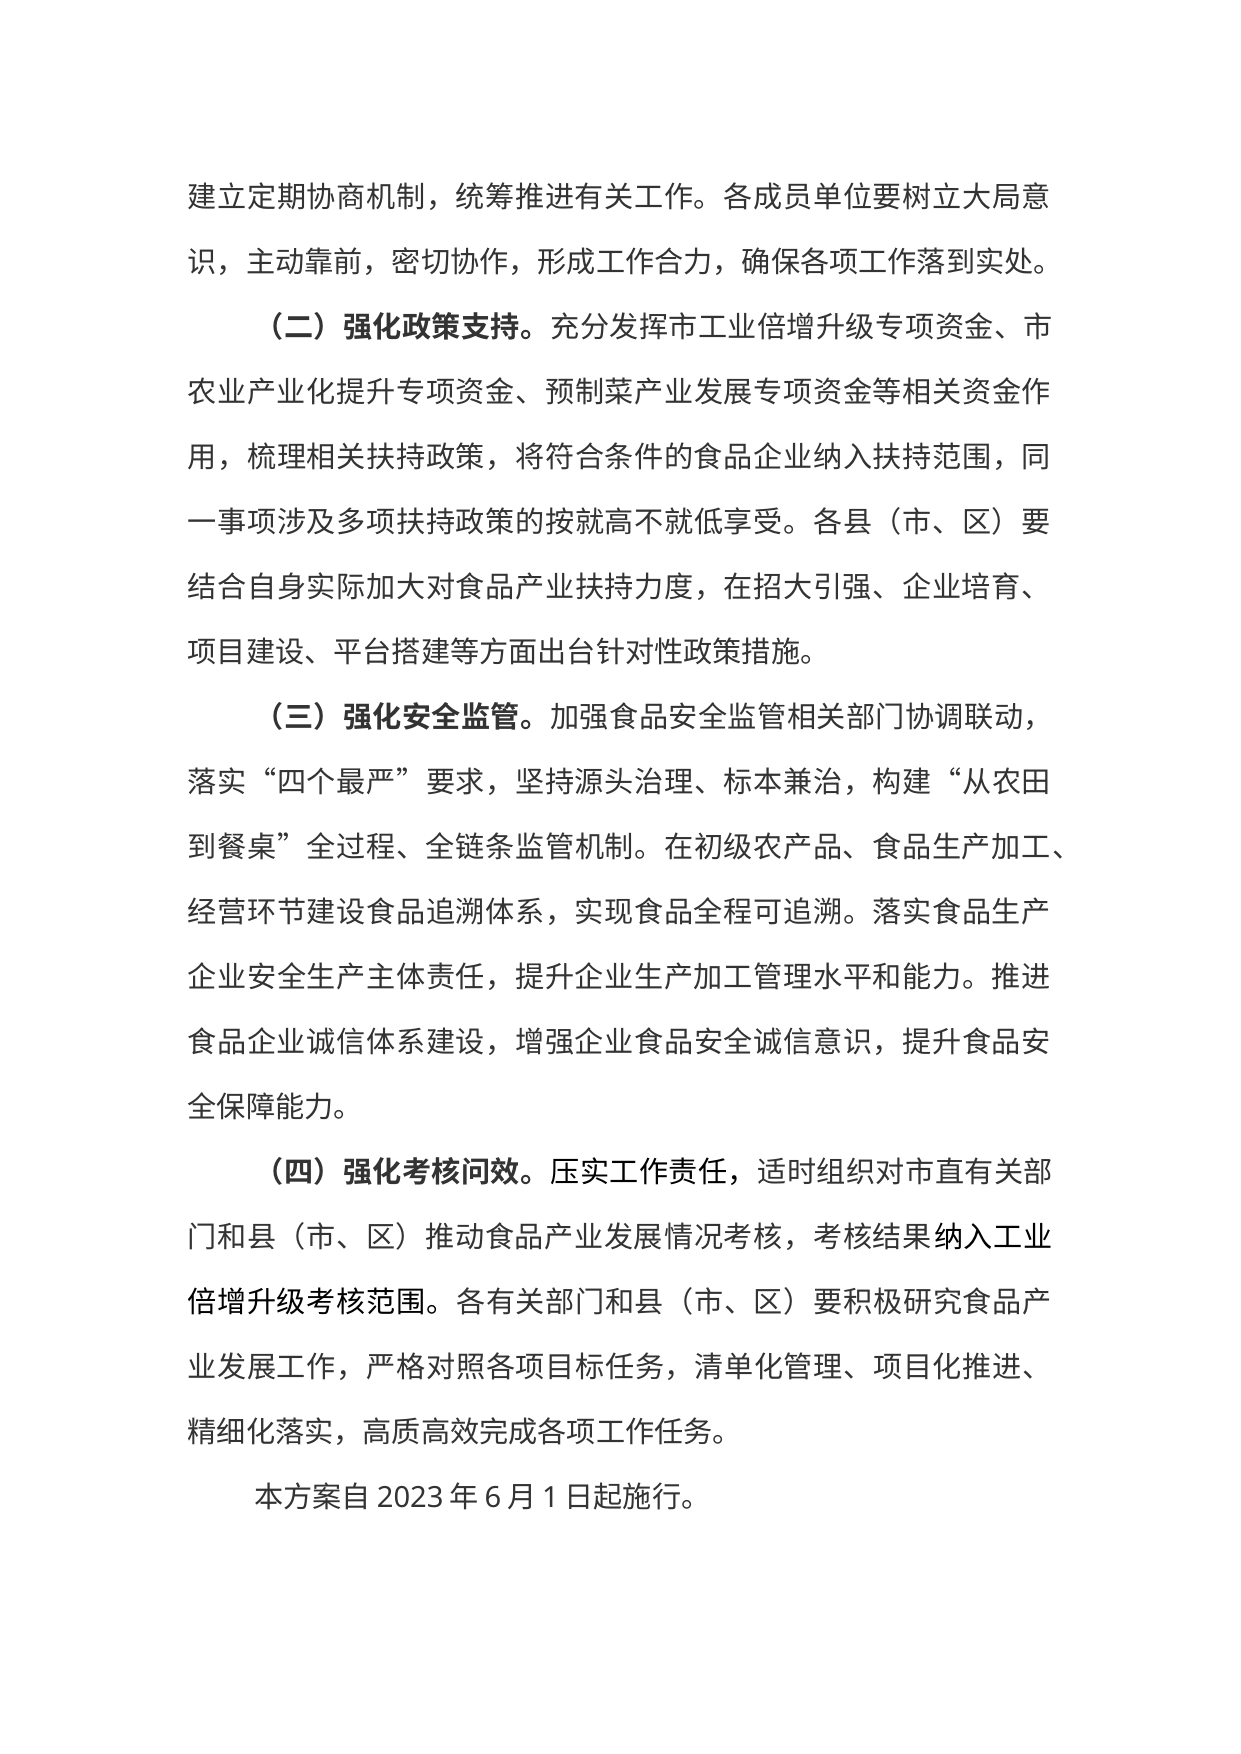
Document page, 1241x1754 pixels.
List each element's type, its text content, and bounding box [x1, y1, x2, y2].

text （二）强化政策支持。充分发挥市工业倍增升级专项资金、市农业产业化提升专项资金、预制菜产业发展专项资金等相关资金作用，梳理相关扶持政策，将符合条件的食品企业纳入扶持范围，同一事项涉及多项扶持政策的按就高不就低享受。各县（市、区）要结合自身实际加大对食品产业扶持力度，在招大引强、企业培育、项目建设、平台搭建等方面出台针对性政策措施。 [187, 292, 1053, 682]
text （三）强化安全监管。加强食品安全监管相关部门协调联动，落实“四个最严”要求，坚持源头治理、标本兼治，构建“从农田到餐桌”全过程、全链条监管机制。在初级农产品、食品生产加工、经营环节建设食品追溯体系，实现食品全程可追溯。落实食品生产企业安全生产主体责任，提升企业生产加工管理水平和能力。推进食品企业诚信体系建设，增强企业食品安全诚信意识，提升食品安全保障能力。 [187, 682, 1053, 1137]
text （四）强化考核问效。压实工作责任，适时组织对市直有关部门和县（市、区）推动食品产业发展情况考核，考核结果纳入工业倍增升级考核范围。各有关部门和县（市、区）要积极研究食品产业发展工作，严格对照各项目标任务，清单化管理、项目化推进、精细化落实，高质高效完成各项工作任务。 [187, 1137, 1053, 1462]
text 本方案自2023年6月1日起施行。 [187, 1462, 1053, 1527]
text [187, 162, 1053, 292]
